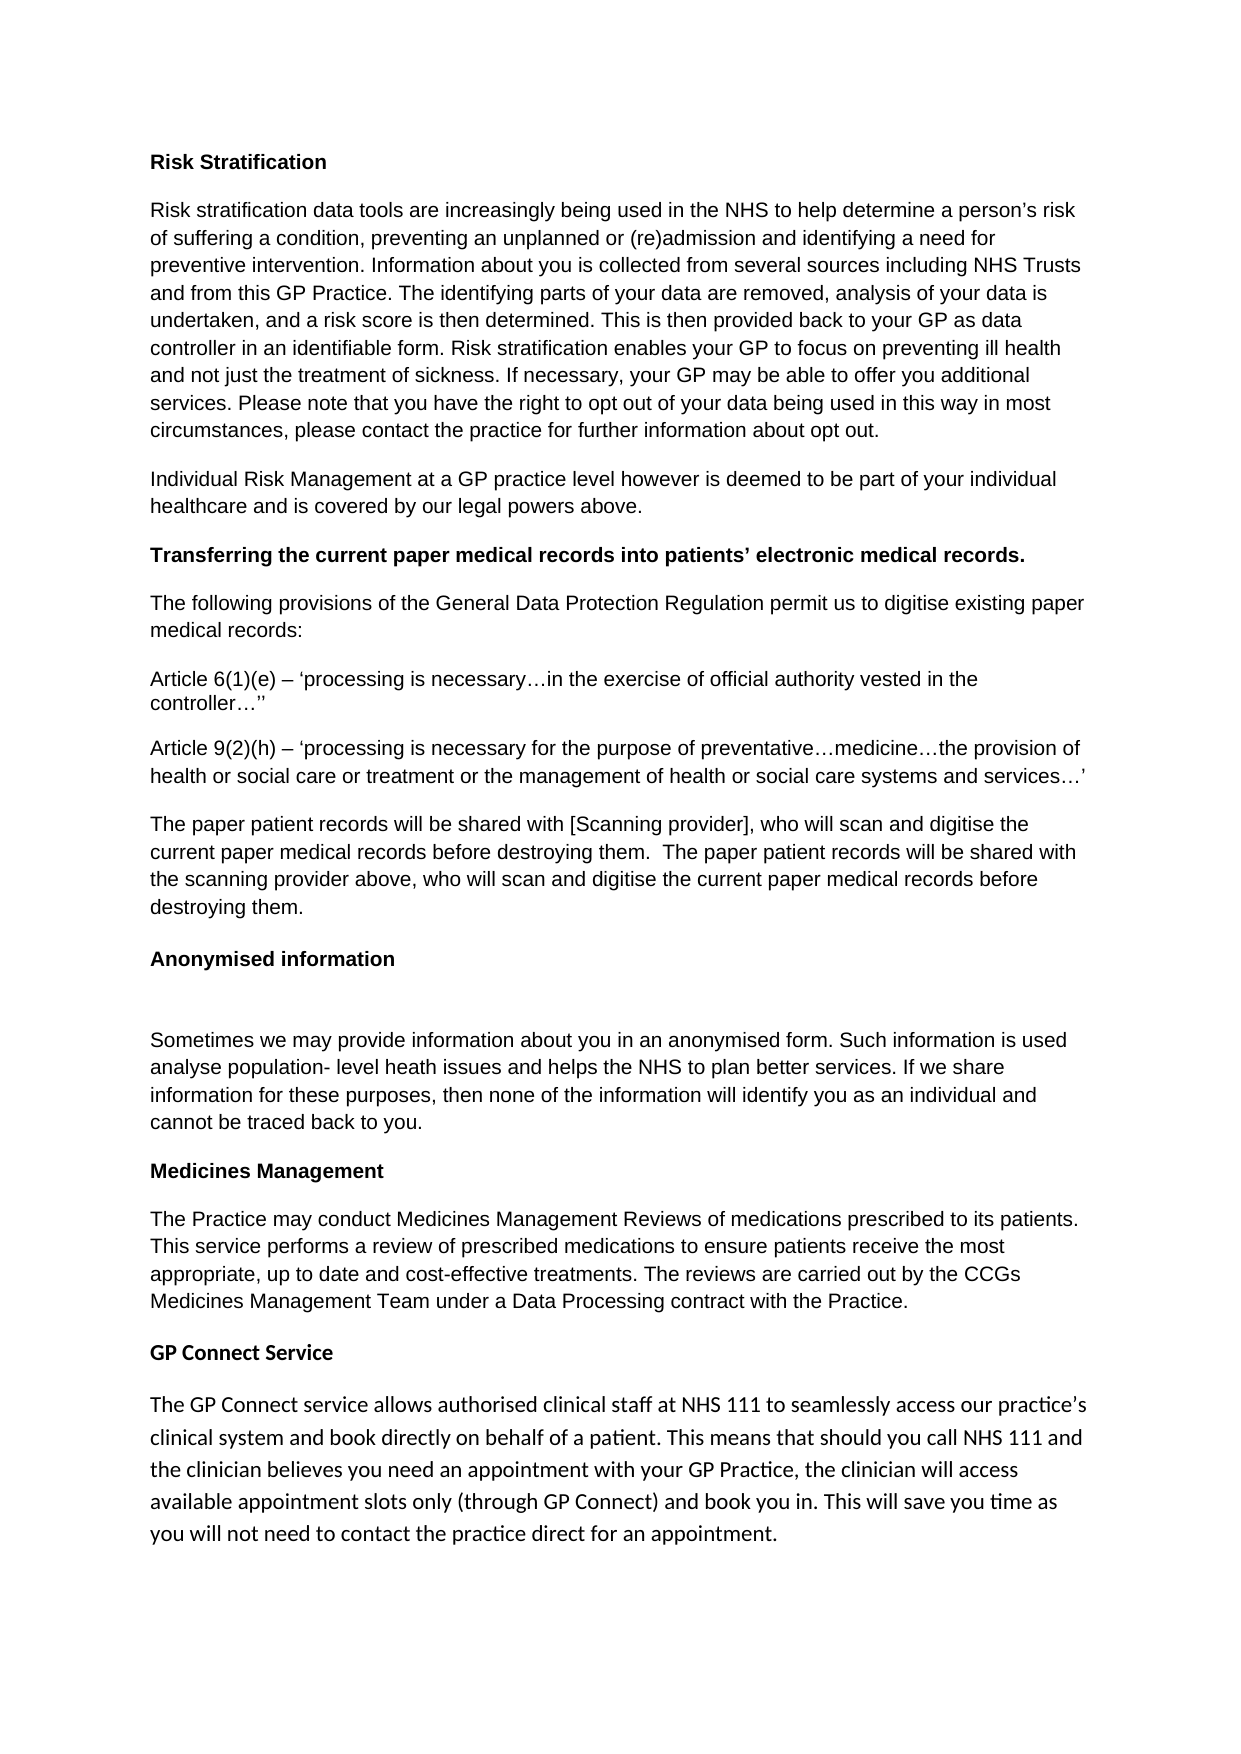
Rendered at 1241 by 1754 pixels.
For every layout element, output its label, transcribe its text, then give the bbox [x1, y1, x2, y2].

text The following provisions of the General Data Protection Regulation permit us to digitise existing paper medical records: [150, 591, 1090, 642]
text Article 6(1)(e) – ‘processing is necessary…in the exercise of official authority vested in the controller…’’ [150, 667, 1090, 715]
text Medicines Management [150, 1158, 1090, 1182]
text Article 9(2)(h) – ‘processing is necessary for the purpose of preventative…medicine…the provision of health or social care or treatment or the management of health or social care systems and services…’ [150, 736, 1090, 788]
text Sometimes we may provide information about you in an anonymised form. Such information is used analyse population- level heath issues and helps the NHS to plan better services. If we share information for these purposes, then none of the information will identify you as an individual and cannot be traced back to you. [150, 1028, 1090, 1134]
text Risk Stratification [150, 150, 1090, 174]
text GP Connect Service [150, 1338, 1090, 1366]
text Individual Risk Management at a GP practice level however is deemed to be part of your individual healthcare and is covered by our legal powers above. [150, 467, 1090, 518]
subtitle Anonymised information [150, 947, 1090, 971]
text The GP Connect service allows authorised clinical staff at NHS 111 to seamlessly access our practice’s clinical system and book directly on behalf of a patient. This means that should you call NHS 111 and the clinician believes you need an appointment with your GP Practice, the clinician will access available appointment slots only (through GP Connect) and book you in. This will save you time as you will not need to contact the practice direct for an appointment. [150, 1391, 1090, 1547]
text The paper patient records will be shared with [Scanning provider], who will scan and digitise the current paper medical records before destroying them. The paper patient records will be shared with the scanning provider above, who will scan and digitise the current paper medical records before destroying them. [150, 812, 1090, 918]
text Transferring the current paper medical records into patients’ electronic medical records. [150, 542, 1090, 566]
text Risk stratification data tools are increasingly being used in the NHS to help determine a person’s risk of suffering a condition, preventing an unplanned or (re)admission and identifying a need for preventive intervention. Information about you is collected from several sources including NHS Trusts and from this GP Practice. The identifying parts of your data are removed, analysis of your data is undertaken, and a risk score is then determined. This is then provided back to your GP as data controller in an identifiable form. Risk stratification enables your GP to focus on preventing ill health and not just the treatment of sickness. If necessary, your GP may be able to offer you additional services. Please note that you have the right to opt out of your data being used in this way in most circumstances, please contact the practice for further information about opt out. [150, 198, 1090, 442]
text The Practice may conduct Medicines Management Reviews of medications prescribed to its patients. This service performs a review of prescribed medications to ensure patients receive the most appropriate, up to date and cost-effective treatments. The reviews are carried out by the CCGs Medicines Management Team under a Data Processing contract with the Practice. [150, 1207, 1090, 1313]
